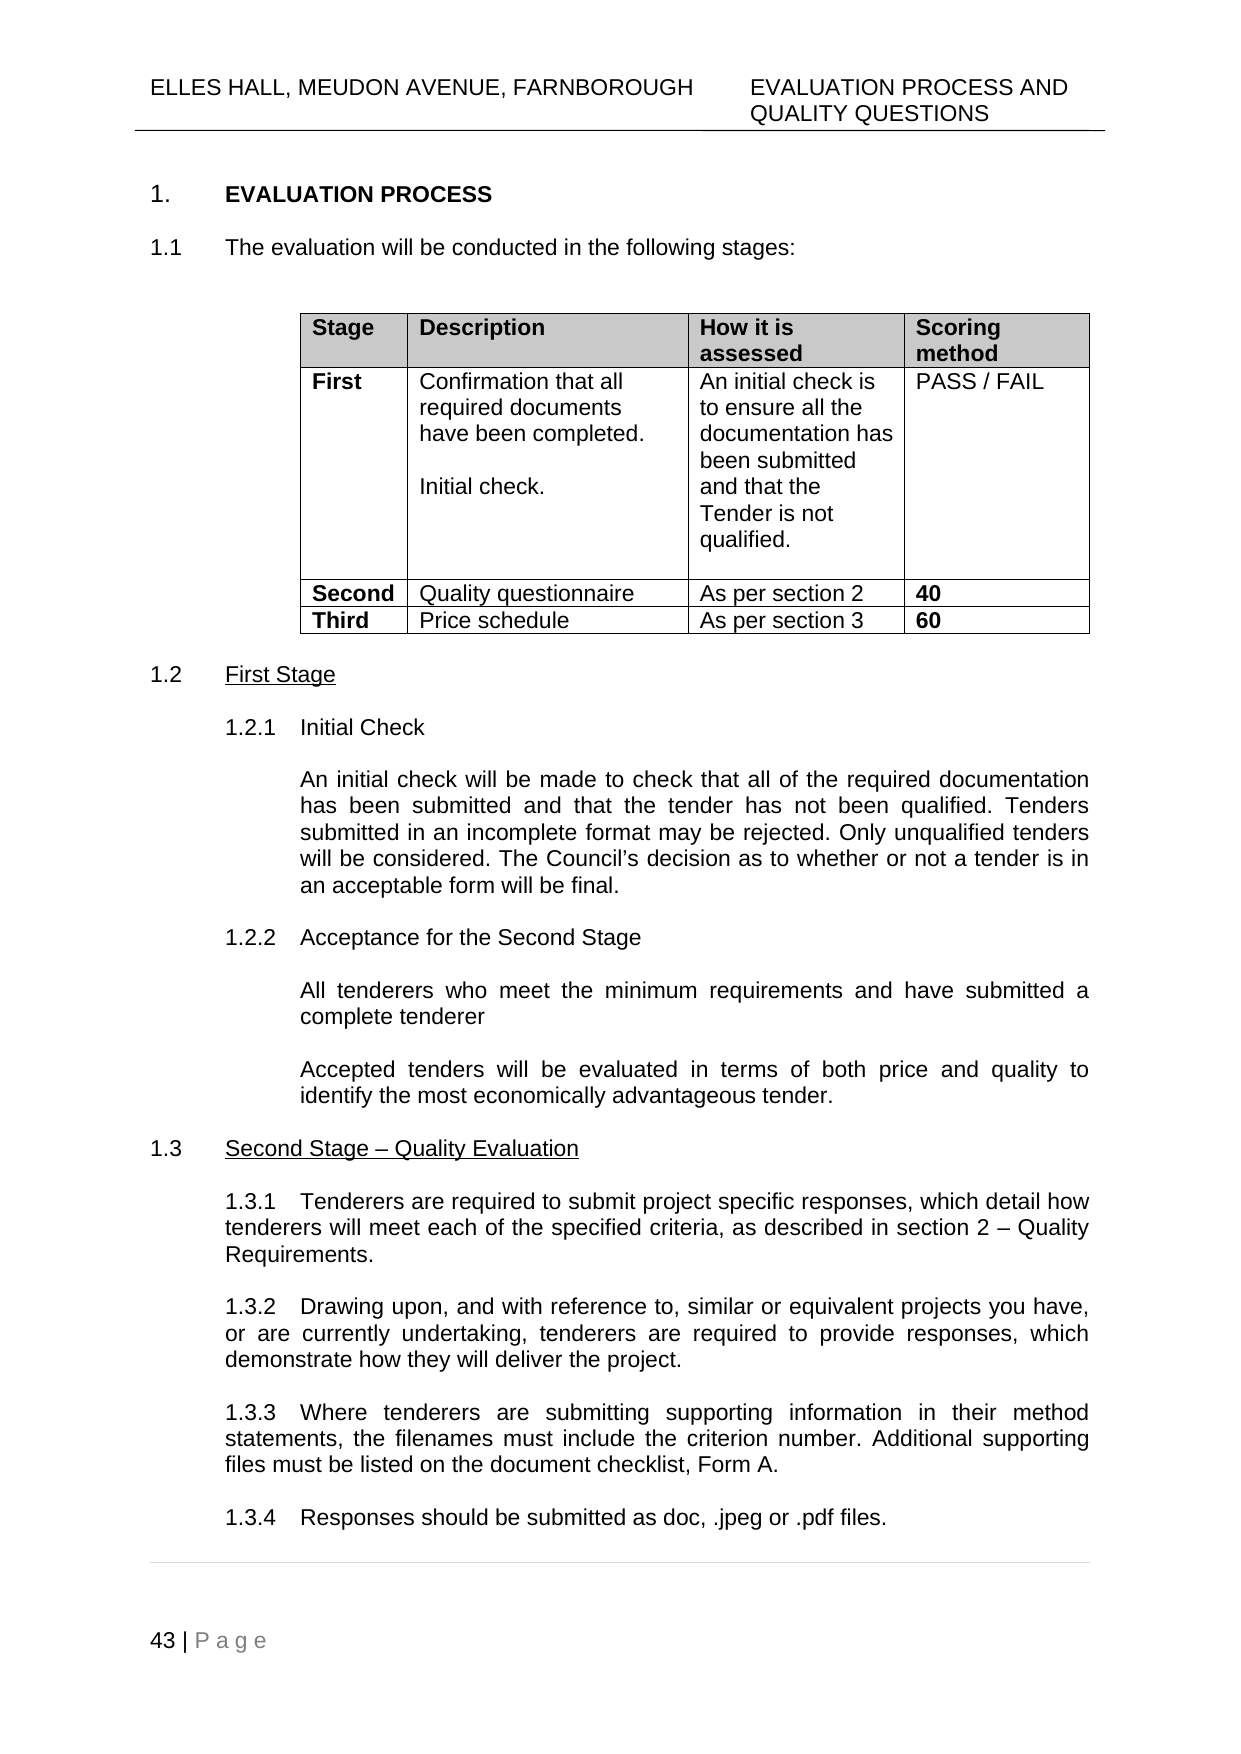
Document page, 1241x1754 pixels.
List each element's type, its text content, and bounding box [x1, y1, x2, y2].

table_cell 60 [905, 607, 1089, 633]
table_cell Second [301, 580, 407, 606]
table_cell As per section 3 [689, 607, 904, 633]
table_header Stage [301, 314, 407, 367]
table_cell As per section 2 [689, 580, 904, 606]
text 1.2.2 Acceptance for the Second Stage [150, 924, 1090, 951]
table_header How it is assessed [689, 314, 904, 367]
table_cell First [301, 368, 407, 578]
table_cell Quality questionnaire [408, 580, 688, 606]
text 1. EVALUATION PROCESS [150, 179, 1090, 207]
table_cell Confirmation that all required documents have been completed. Initial check. [408, 368, 688, 578]
text All tenderers who meet the minimum requirements and have submitted a complete tenderer [300, 977, 1090, 1030]
text 1.2.1 Initial Check [150, 713, 1090, 740]
table_cell Price schedule [408, 607, 688, 633]
text 1.3.1 Tenderers are required to submit project specific responses, which detail how tenderers will meet each of the specified criteria, as described in section 2 – Quality Requirements. [225, 1188, 1090, 1267]
table_cell 40 [905, 580, 1089, 606]
table_header Description [408, 314, 688, 367]
table_header Scoring method [905, 314, 1089, 367]
table_cell PASS / FAIL [905, 368, 1089, 578]
text 1.2 First Stage [150, 661, 1090, 687]
text Accepted tenders will be evaluated in terms of both price and quality to identify the most economically advantageous tender. [300, 1056, 1090, 1109]
text 1.1 The evaluation will be conducted in the following stages: [150, 234, 1090, 260]
table_cell An initial check is to ensure all the documentation has been submitted and that the Tender is not qualified. [689, 368, 904, 578]
text An initial check will be made to check that all of the required documentation has been submitted and that the tender has not been qualified. Tenders submitted in an incomplete format may be rejected. Only unqualified tenders will be considered. The Council’s decision as to whether or not a tender is in an acceptable form will be final. [300, 766, 1090, 898]
text 1.3 Second Stage – Quality Evaluation [150, 1135, 1090, 1161]
table_cell Third [301, 607, 407, 633]
text 1.3.3 Where tenderers are submitting supporting information in their method statements, the filenames must include the criterion number. Additional supporting files must be listed on the document checklist, Form A. [225, 1399, 1090, 1478]
text 1.3.2 Drawing upon, and with reference to, similar or equivalent projects you have, or are currently undertaking, tenderers are required to provide responses, which demonstrate how they will deliver the project. [225, 1293, 1090, 1372]
text 1.3.4 Responses should be submitted as doc, .jpeg or .pdf files. [225, 1504, 1090, 1530]
